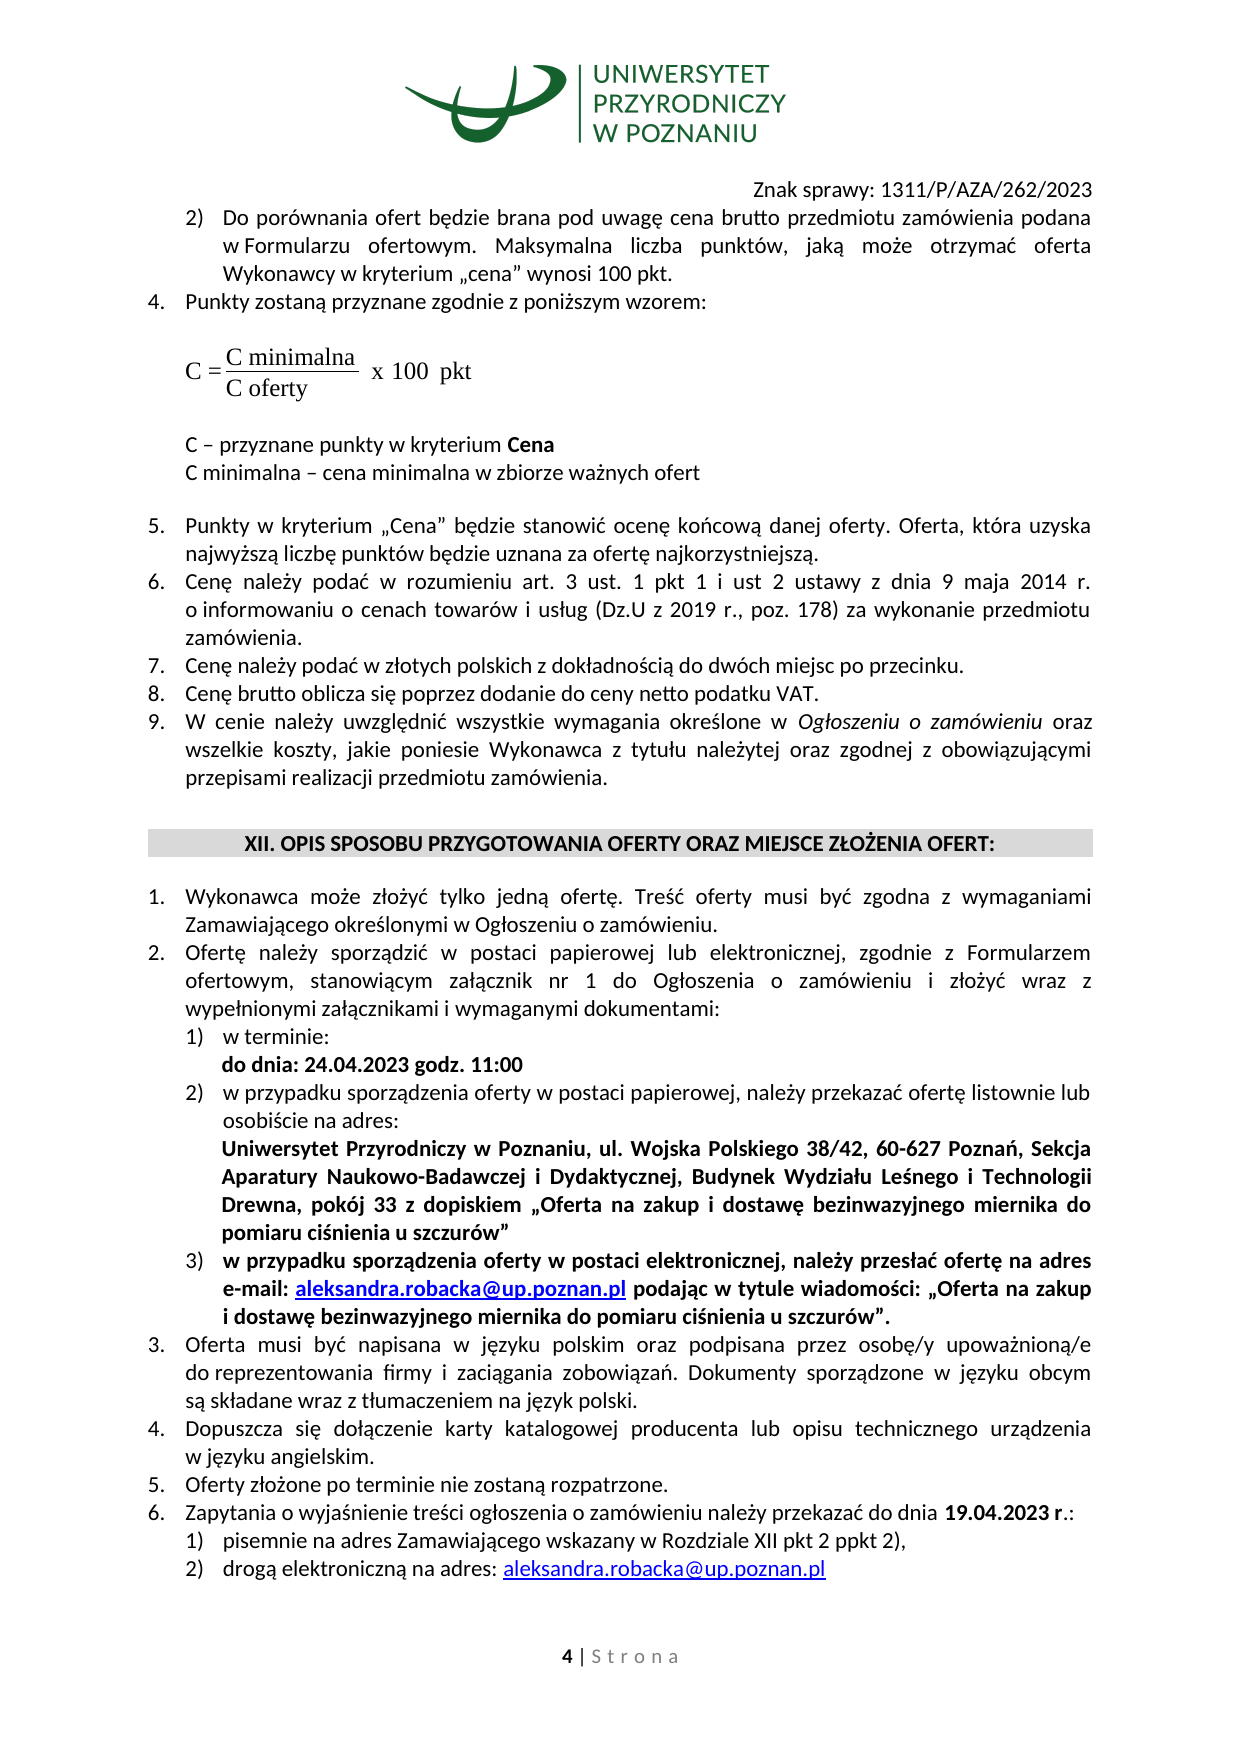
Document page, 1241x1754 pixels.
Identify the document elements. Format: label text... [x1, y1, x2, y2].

list Uniwersytet Przyrodniczy w Poznaniu, ul. Wojska Polskiego 38/42, 60-627 Poznań, Sekcja Aparatury Naukowo-Badawczej i Dydaktycznej, Budynek Wydziału Leśnego i Technologii Drewna, pokój 33 z dopiskiem „Oferta na zakup i dostawę bezinwazyjnego miernika do pomiaru ciśnienia u szczurów” [221, 1134, 1093, 1246]
list Oferty złożone po terminie nie zostaną rozpatrzone. [148, 1470, 1093, 1498]
list Cenę brutto oblicza się poprzez dodanie do ceny netto podatku VAT. [148, 679, 1093, 707]
subtitle XII. OPIS SPOSOBU PRZYGOTOWANIA OFERTY ORAZ MIEJSCE ZŁOŻENIA OFERT: [148, 829, 1093, 857]
list Wykonawca może złożyć tylko jedną ofertę. Treść oferty musi być zgodna z wymaganiami Zamawiającego określonymi w Ogłoszeniu o zamówieniu. [148, 882, 1093, 938]
list w terminie: [185, 1022, 1093, 1050]
text C minimalna – cena minimalna w zbiorze ważnych ofert [148, 458, 1093, 486]
list Oferta musi być napisana w języku polskim oraz podpisana przez osobę/y upoważnioną/e do reprezentowania firmy i zaciągania zobowiązań. Dokumenty sporządzone w języku obcym są składane wraz z tłumaczeniem na język polski. [148, 1330, 1093, 1414]
list pisemnie na adres Zamawiającego wskazany w Rozdziale XII pkt 2 ppkt 2), [185, 1526, 1093, 1554]
list Cenę należy podać w złotych polskich z dokładnością do dwóch miejsc po przecinku. [148, 651, 1093, 679]
picture [400, 59, 791, 147]
list W cenie należy uwzględnić wszystkie wymagania określone w Ogłoszeniu o zamówieniu oraz wszelkie koszty, jakie poniesie Wykonawca z tytułu należytej oraz zgodnej z obowiązującymi przepisami realizacji przedmiotu zamówienia. [148, 707, 1093, 791]
list Ofertę należy sporządzić w postaci papierowej lub elektronicznej, zgodnie z Formularzem ofertowym, stanowiącym załącznik nr 1 do Ogłoszenia o zamówieniu i złożyć wraz z wypełnionymi załącznikami i wymaganymi dokumentami: [148, 938, 1093, 1022]
list w przypadku sporządzenia oferty w postaci elektronicznej, należy przesłać ofertę na adres e-mail: aleksandra.robacka@up.poznan.pl podając w tytule wiadomości: „Oferta na zakup i dostawę bezinwazyjnego miernika do pomiaru ciśnienia u szczurów”. [185, 1246, 1093, 1330]
list Zapytania o wyjaśnienie treści ogłoszenia o zamówieniu należy przekazać do dnia 19.04.2023 r.: [148, 1498, 1093, 1526]
list w przypadku sporządzenia oferty w postaci papierowej, należy przekazać ofertę listownie lub osobiście na adres: [185, 1078, 1093, 1134]
text C – przyznane punkty w kryterium Cena [148, 430, 1093, 458]
list drogą elektroniczną na adres: aleksandra.robacka@up.poznan.pl [185, 1554, 1093, 1582]
list Do porównania ofert będzie brana pod uwagę cena brutto przedmiotu zamówienia podana w Formularzu ofertowym. Maksymalna liczba punktów, jaką może otrzymać oferta Wykonawcy w kryterium „cena” wynosi 100 pkt. [185, 203, 1093, 287]
list do dnia: 24.04.2023 godz. 11:00 [185, 1050, 1093, 1078]
list Punkty w kryterium „Cena” będzie stanowić ocenę końcową danej oferty. Oferta, która uzyska najwyższą liczbę punktów będzie uznana za ofertę najkorzystniejszą. [148, 511, 1093, 567]
list Dopuszcza się dołączenie karty katalogowej producenta lub opisu technicznego urządzenia w języku angielskim. [148, 1414, 1093, 1470]
list Cenę należy podać w rozumieniu art. 3 ust. 1 pkt 1 i ust 2 ustawy z dnia 9 maja 2014 r. o informowaniu o cenach towarów i usług (Dz.U z 2019 r., poz. 178) za wykonanie przedmiotu zamówienia. [148, 567, 1093, 651]
list Punkty zostaną przyznane zgodnie z poniższym wzorem: [148, 287, 1093, 315]
